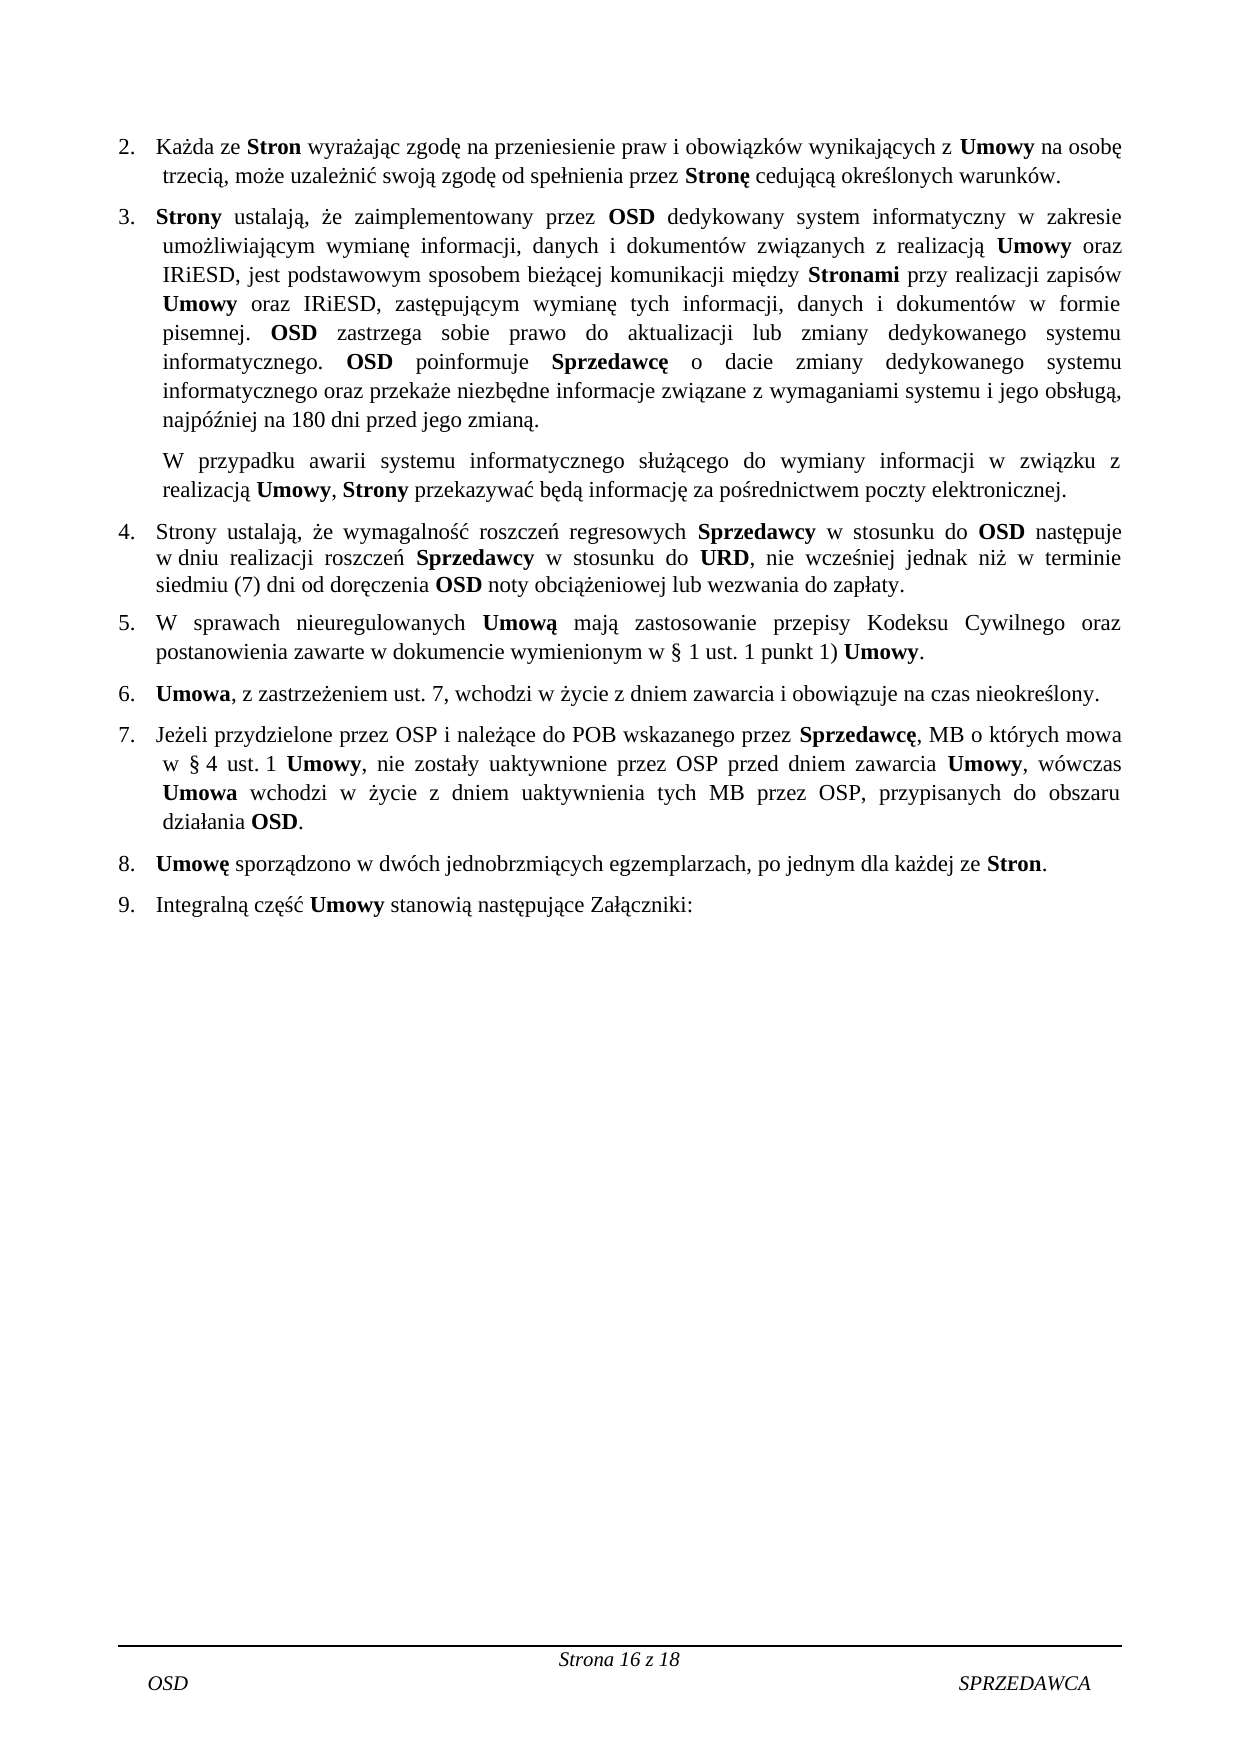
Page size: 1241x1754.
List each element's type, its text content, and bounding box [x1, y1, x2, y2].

list Jeżeli przydzielone przez OSP i należące do POB wskazanego przez Sprzedawcę, MB o których mowa w § 4 ust. 1 Umowy, nie zostały uaktywnione przez OSP przed dniem zawarcia Umowy, wówczas Umowa wchodzi w życie z dniem uaktywnienia tych MB przez OSP, przypisanych do obszaru działania OSD. [118, 721, 1122, 834]
list Integralną część Umowy stanowią następujące Załączniki: [118, 891, 1122, 917]
list Strony ustalają, że zaimplementowany przez OSD dedykowany system informatyczny w zakresie umożliwiającym wymianę informacji, danych i dokumentów związanych z realizacją Umowy oraz IRiESD, jest podstawowym sposobem bieżącej komunikacji między Stronami przy realizacji zapisów Umowy oraz IRiESD, zastępującym wymianę tych informacji, danych i dokumentów w formie pisemnej. OSD zastrzega sobie prawo do aktualizacji lub zmiany dedykowanego systemu informatycznego. OSD poinformuje Sprzedawcę o dacie zmiany dedykowanego systemu informatycznego oraz przekaże niezbędne informacje związane z wymaganiami systemu i jego obsługą, najpóźniej na 180 dni przed jego zmianą. [118, 203, 1122, 432]
list W sprawach nieuregulowanych Umową mają zastosowanie przepisy Kodeksu Cywilnego oraz postanowienia zawarte w dokumencie wymienionym w § 1 ust. 1 punkt 1) Umowy. [118, 609, 1122, 665]
list Umowę sporządzono w dwóch jednobrzmiących egzemplarzach, po jednym dla każdej ze Stron. [118, 850, 1122, 876]
list Strony ustalają, że wymagalność roszczeń regresowych Sprzedawcy w stosunku do OSD następuje w dniu realizacji roszczeń Sprzedawcy w stosunku do URD, nie wcześniej jednak niż w terminie siedmiu (7) dni od doręczenia OSD noty obciążeniowej lub wezwania do zapłaty. [118, 518, 1122, 597]
list Umowa, z zastrzeżeniem ust. 7, wchodzi w życie z dniem zawarcia i obowiązuje na czas nieokreślony. [118, 680, 1122, 706]
text W przypadku awarii systemu informatycznego służącego do wymiany informacji w związku z realizacją Umowy, Strony przekazywać będą informację za pośrednictwem poczty elektronicznej. [162, 447, 1122, 503]
list Każda ze Stron wyrażając zgodę na przeniesienie praw i obowiązków wynikających z Umowy na osobę trzecią, może uzależnić swoją zgodę od spełnienia przez Stronę cedującą określonych warunków. [118, 133, 1122, 188]
